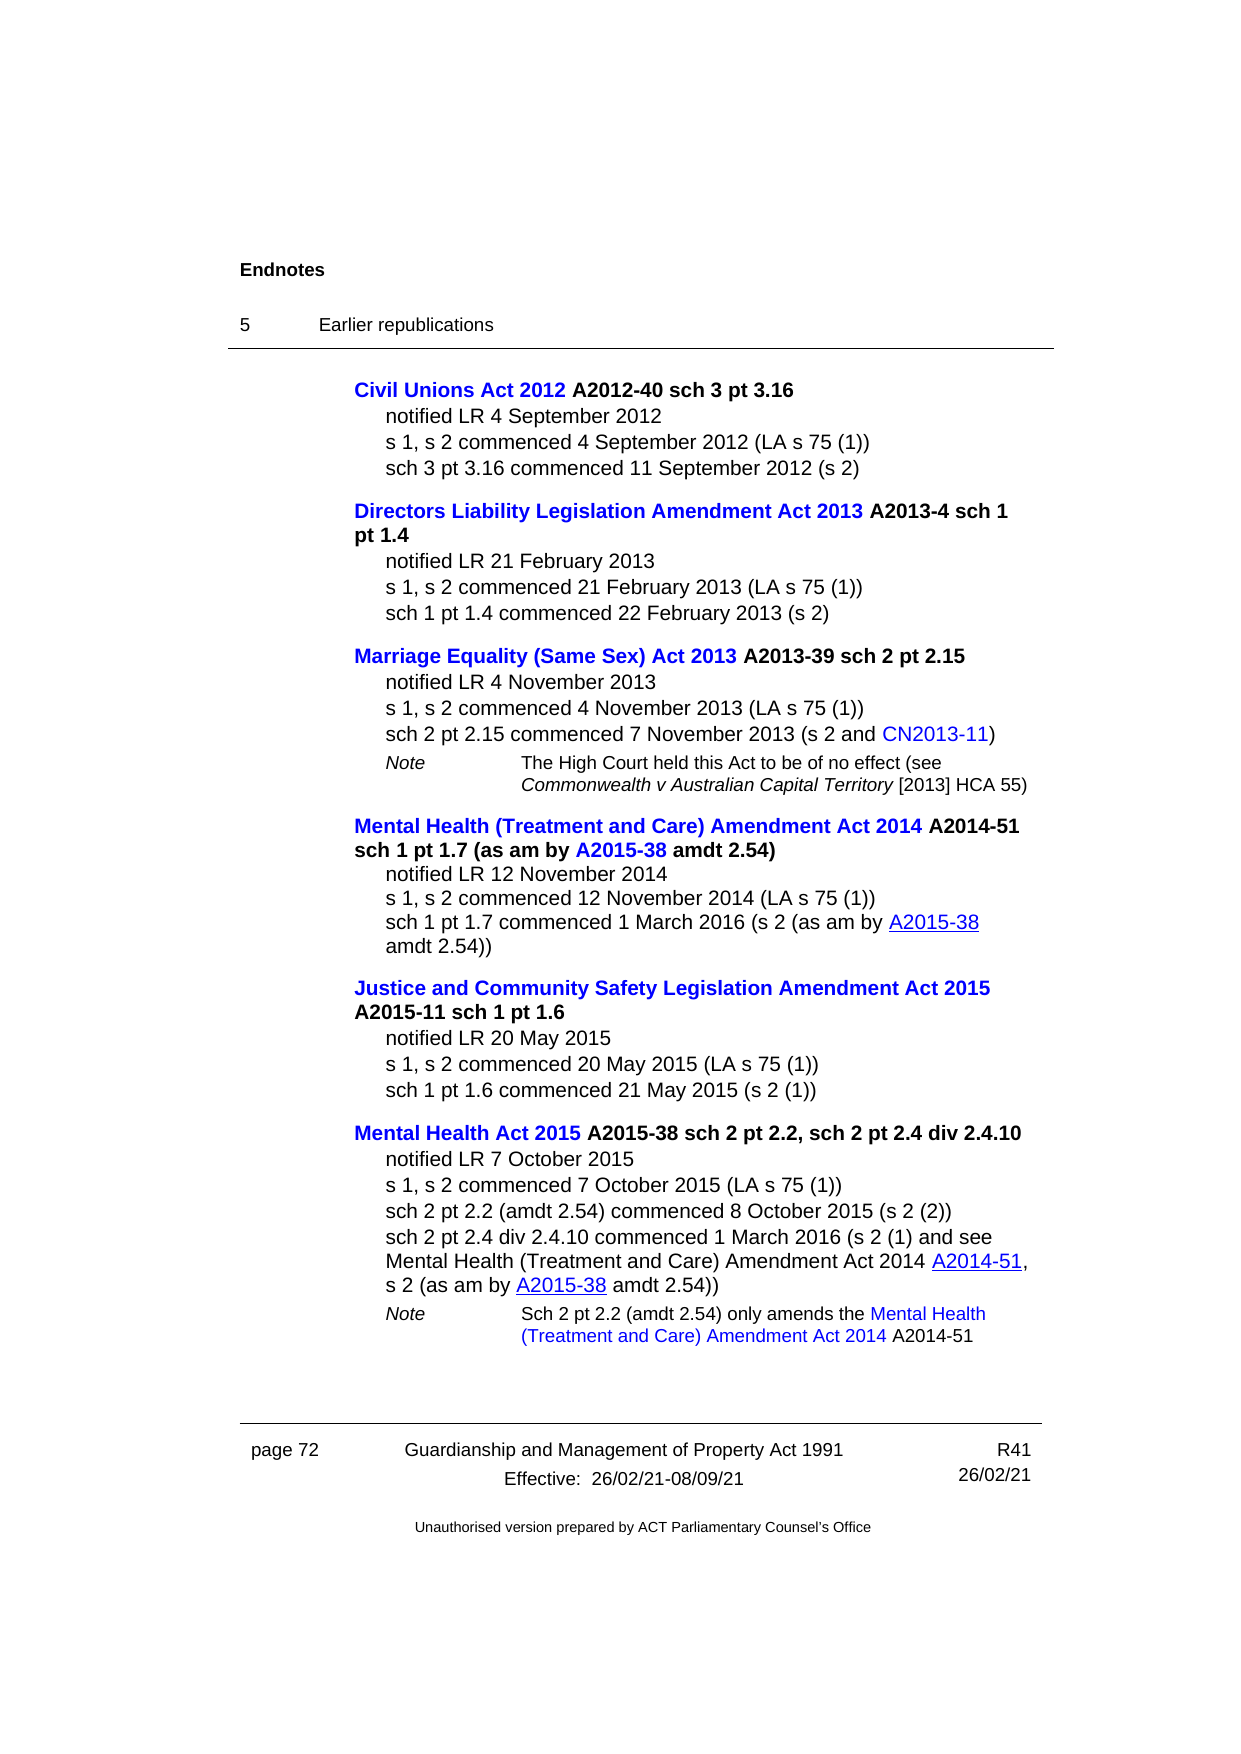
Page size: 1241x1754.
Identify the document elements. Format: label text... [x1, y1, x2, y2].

text s 1, s 2 commenced 4 September 2012 (LA s 75 (1)) [385, 430, 1042, 454]
text notified LR 20 May 2015 [385, 1026, 1042, 1050]
text Justice and Community Safety Legislation Amendment Act 2015 A2015-11 sch 1 pt 1.6 [354, 976, 1042, 1024]
text s 1, s 2 commenced 7 October 2015 (LA s 75 (1)) [385, 1173, 1042, 1197]
text sch 1 pt 1.6 commenced 21 May 2015 (s 2 (1)) [385, 1078, 1042, 1102]
text Civil Unions Act 2012 A2012-40 sch 3 pt 3.16 [354, 378, 1042, 402]
text sch 1 pt 1.7 commenced 1 March 2016 (s 2 (as am by A2015-38 amdt 2.54)) [385, 909, 1042, 957]
text Marriage Equality (Same Sex) Act 2013 A2013-39 sch 2 pt 2.15 [354, 643, 1042, 667]
text Note The High Court held this Act to be of no effect (see Commonwealth v Australian Capital Territory [2013] HCA 55) [385, 752, 1048, 795]
text s 1, s 2 commenced 21 February 2013 (LA s 75 (1)) [385, 575, 1042, 599]
text s 1, s 2 commenced 4 November 2013 (LA s 75 (1)) [385, 696, 1042, 719]
text Note Sch 2 pt 2.2 (amdt 2.54) only amends the Mental Health (Treatment and Care) Amendment Act 2014 A2014-51 [385, 1303, 1048, 1346]
text sch 3 pt 3.16 commenced 11 September 2012 (s 2) [385, 456, 1042, 480]
text sch 2 pt 2.15 commenced 7 November 2013 (s 2 and CN2013-11) [385, 722, 1042, 746]
text sch 2 pt 2.4 div 2.4.10 commenced 1 March 2016 (s 2 (1) and see Mental Health (Treatment and Care) Amendment Act 2014 A2014-51, s 2 (as am by A2015-38 amdt 2.54)) [385, 1225, 1042, 1297]
text Directors Liability Legislation Amendment Act 2013 A2013-4 sch 1 pt 1.4 [354, 499, 1042, 547]
text s 1, s 2 commenced 12 November 2014 (LA s 75 (1)) [385, 886, 1042, 909]
text sch 2 pt 2.2 (amdt 2.54) commenced 8 October 2015 (s 2 (2)) [385, 1199, 1042, 1223]
text notified LR 7 October 2015 [385, 1147, 1042, 1171]
text notified LR 4 September 2012 [385, 404, 1042, 428]
text notified LR 12 November 2014 [385, 862, 1042, 886]
text sch 1 pt 1.4 commenced 22 February 2013 (s 2) [385, 601, 1042, 625]
text notified LR 21 February 2013 [385, 549, 1042, 573]
text Mental Health Act 2015 A2015-38 sch 2 pt 2.2, sch 2 pt 2.4 div 2.4.10 [354, 1121, 1042, 1145]
text Mental Health (Treatment and Care) Amendment Act 2014 A2014-51 sch 1 pt 1.7 (as am by A2015-38 amdt 2.54) [354, 814, 1042, 862]
text notified LR 4 November 2013 [385, 669, 1042, 693]
text s 1, s 2 commenced 20 May 2015 (LA s 75 (1)) [385, 1052, 1042, 1076]
